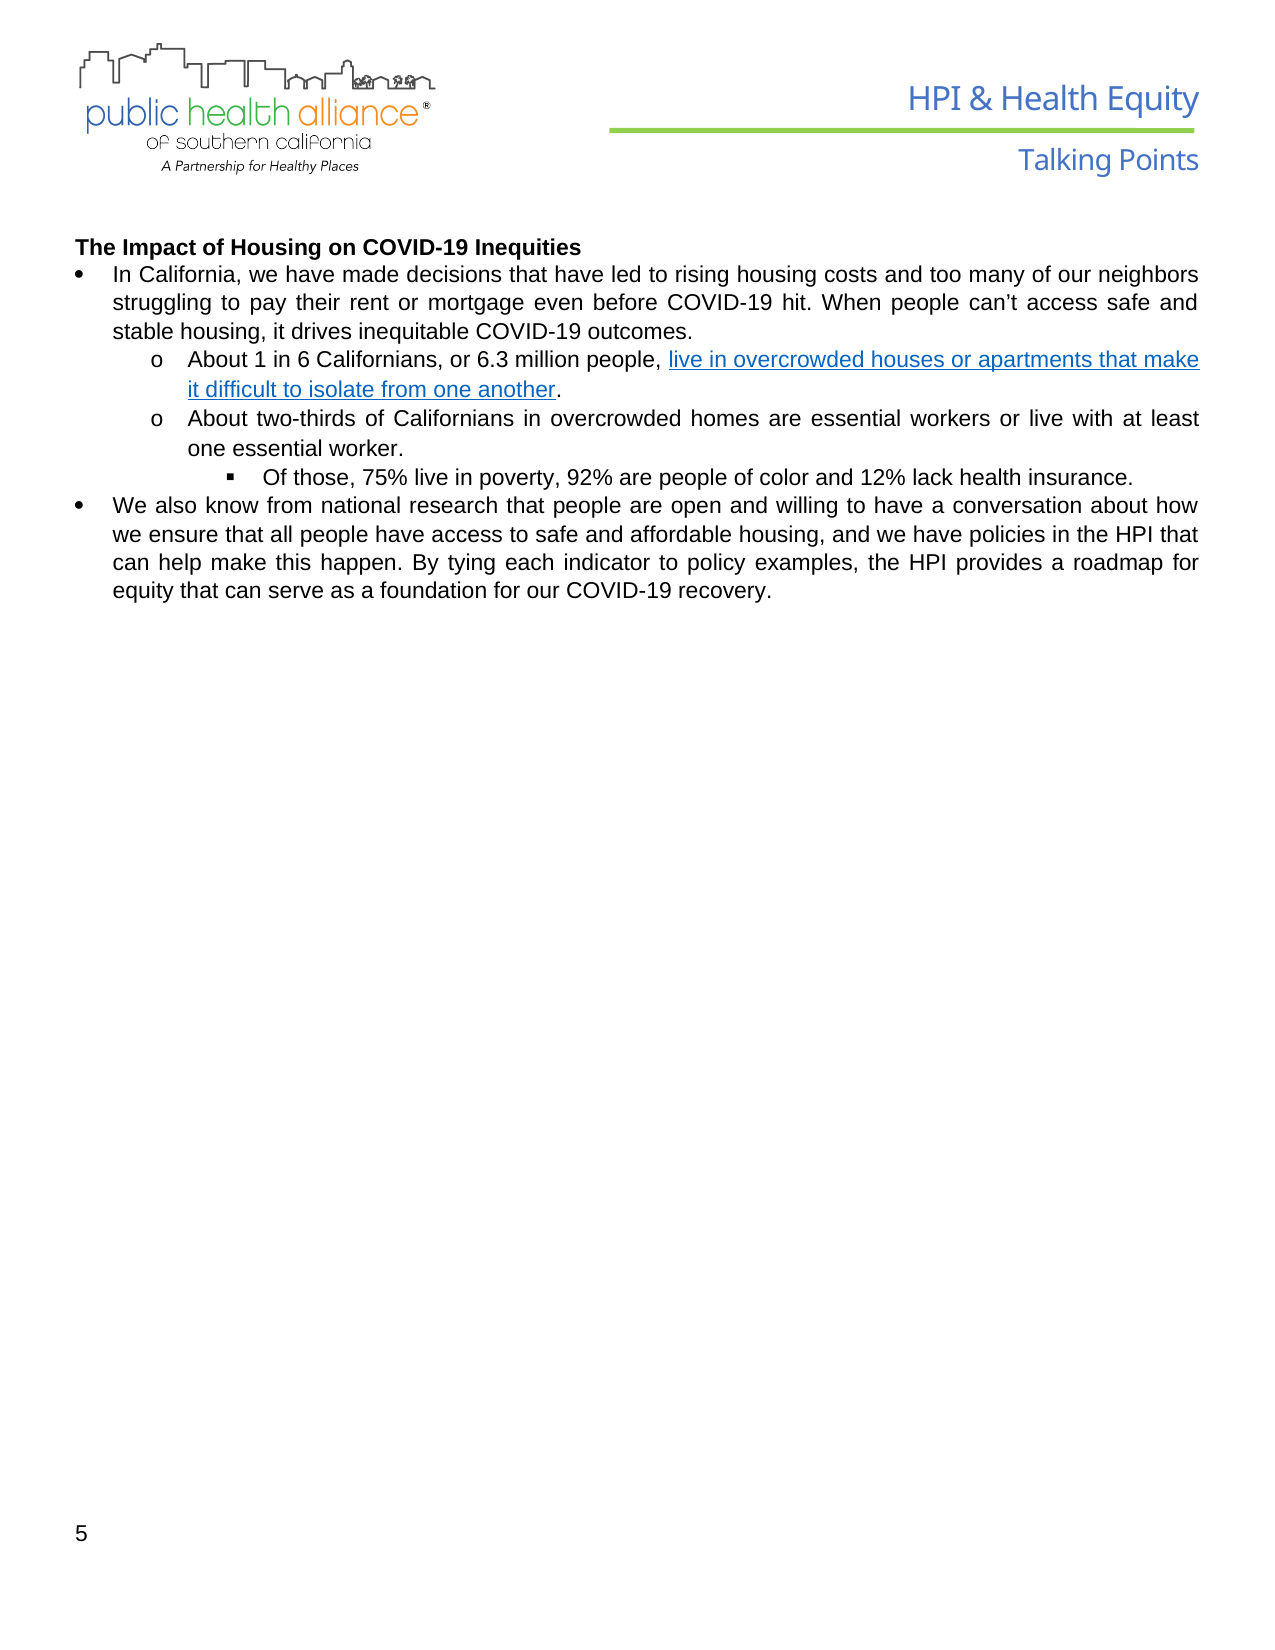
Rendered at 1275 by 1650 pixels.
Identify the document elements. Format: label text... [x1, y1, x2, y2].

list We also know from national research that people are open and willing to have a conversation about how we ensure that all people have access to safe and affordable housing, and we have policies in the HPI that can help make this happen. By tying each indicator to policy examples, the HPI provides a roadmap for equity that can serve as a foundation for our COVID-19 recovery. [75, 492, 1200, 604]
list About two-thirds of Californians in overcrowded homes are essential workers or live with at least one essential worker. [150, 405, 1200, 462]
list In California, we have made decisions that have led to rising housing costs and too many of our neighbors struggling to pay their rent or mortgage even before COVID-19 hit. When people can’t access safe and stable housing, it drives inequitable COVID-19 outcomes. [75, 261, 1200, 344]
text The Impact of Housing on COVID-19 Inequities [75, 234, 1200, 261]
list About 1 in 6 Californians, or 6.3 million people, live in overcrowded houses or apartments that make it difficult to isolate from one another. [150, 346, 1200, 403]
list Of those, 75% live in poverty, 92% are people of color and 12% lack health insurance. [225, 464, 1200, 490]
picture [57, 37, 460, 183]
